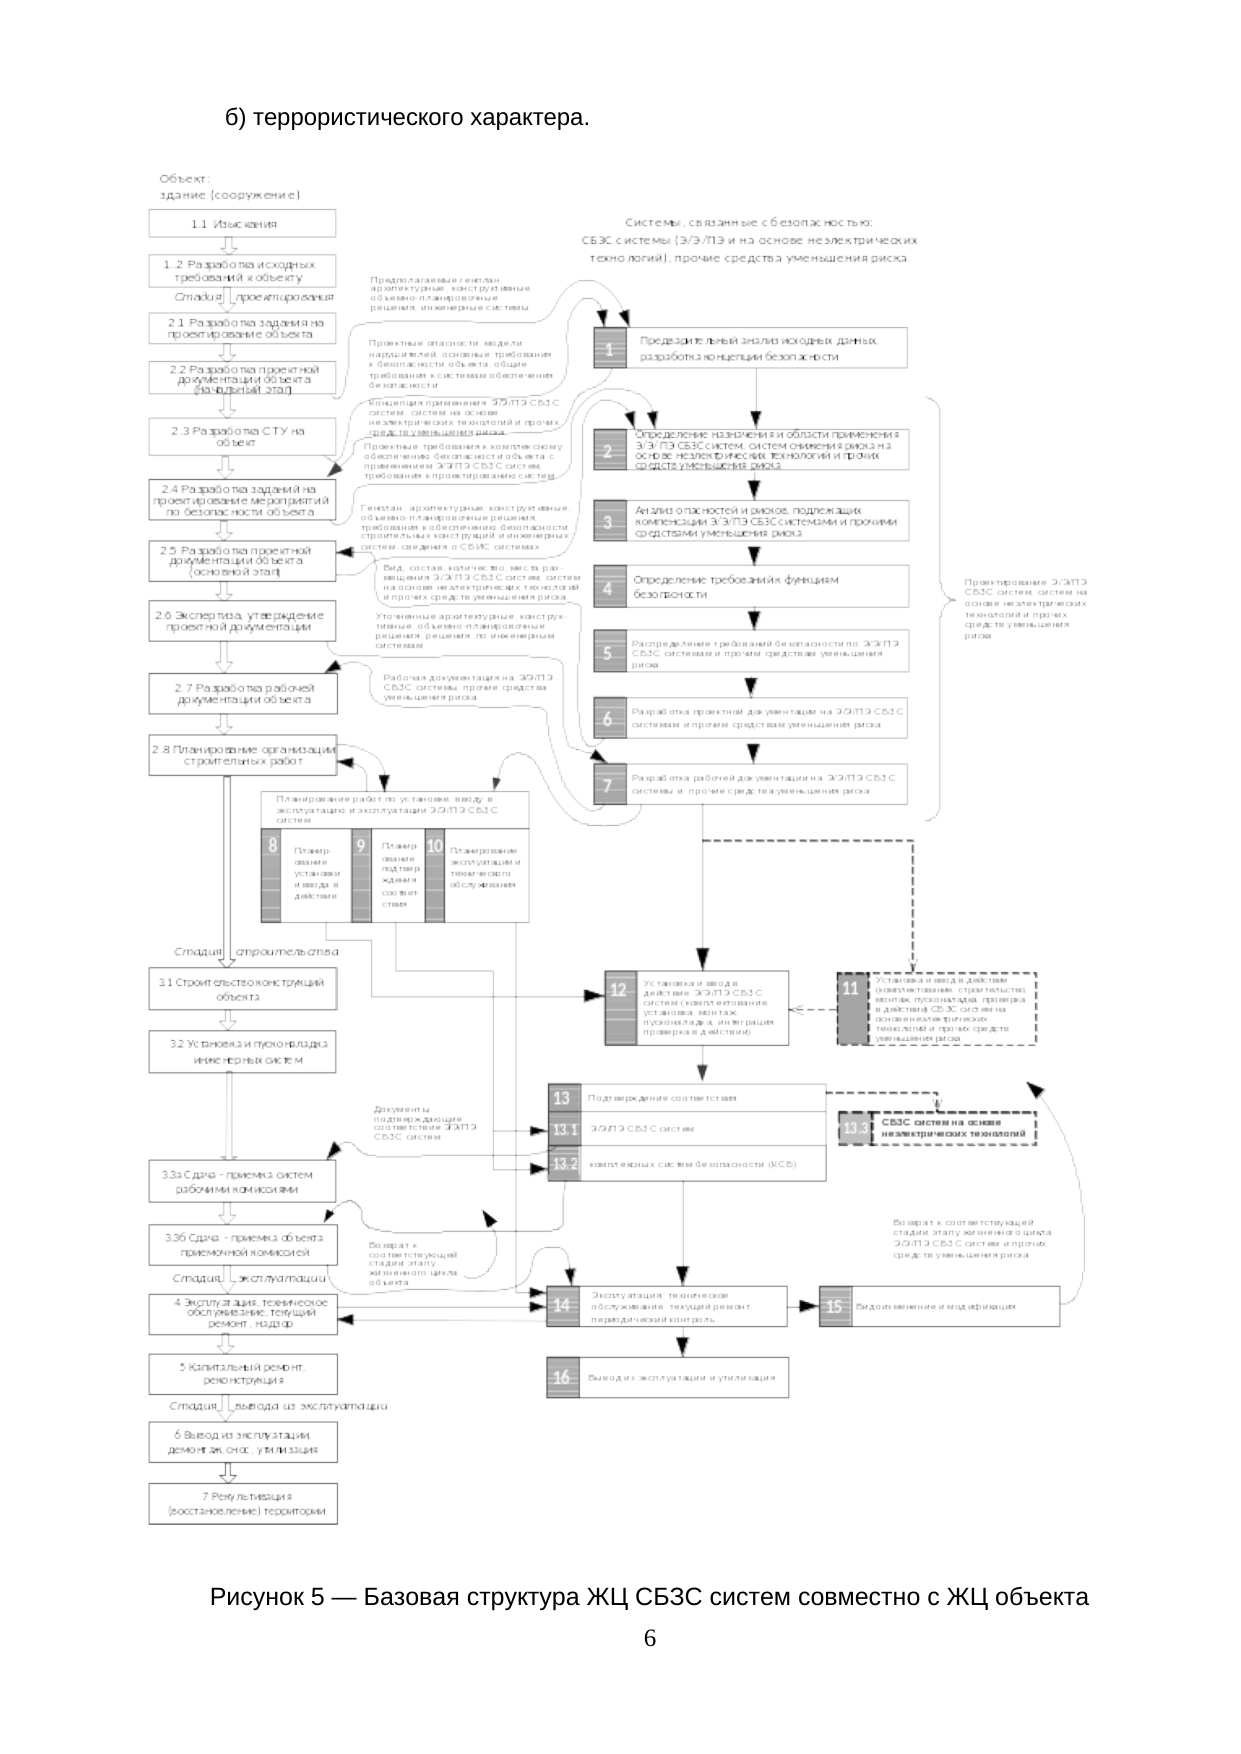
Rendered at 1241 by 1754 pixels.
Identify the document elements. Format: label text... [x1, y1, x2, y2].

text б) террористического характера. [148, 103, 1152, 131]
text Рисунок 5 — Базовая структура ЖЦ СБЗС систем совместно с ЖЦ объекта [148, 1582, 1152, 1610]
